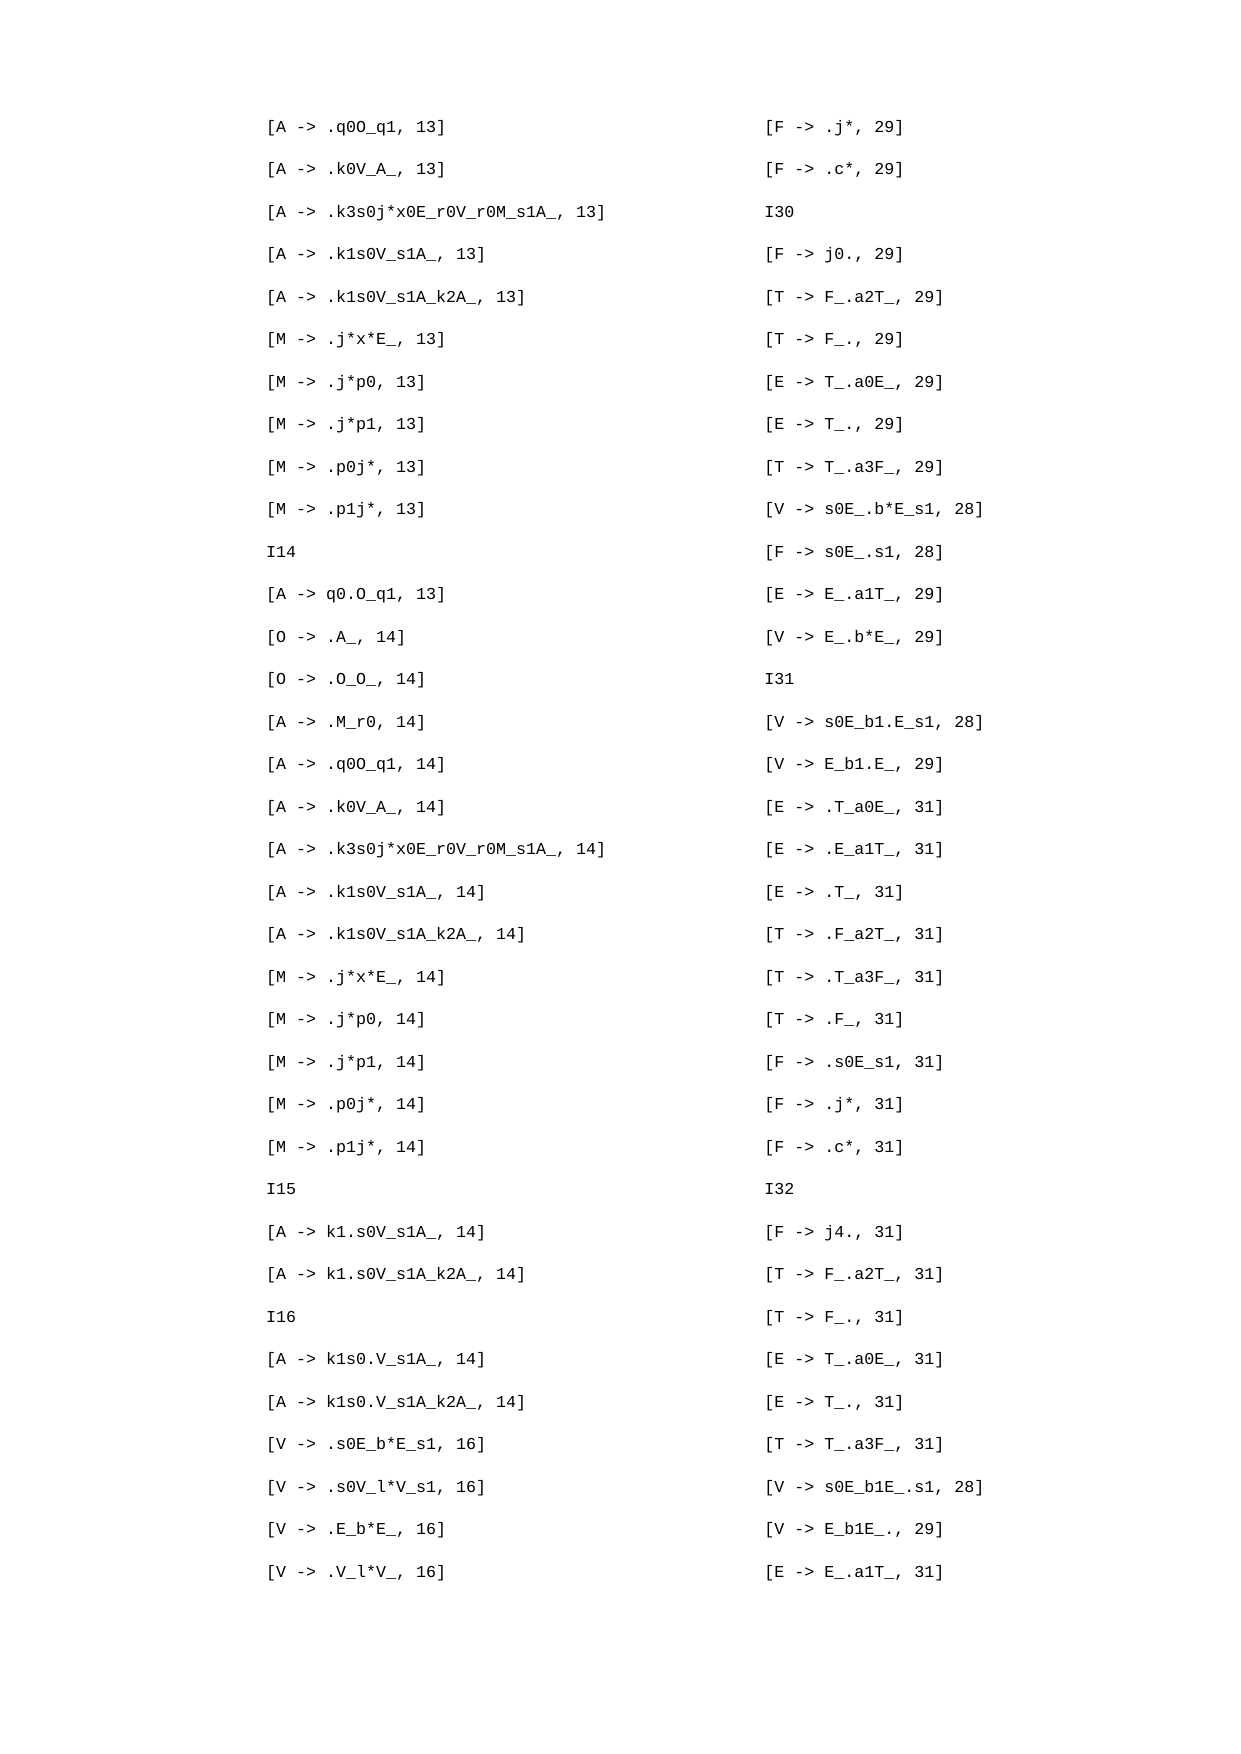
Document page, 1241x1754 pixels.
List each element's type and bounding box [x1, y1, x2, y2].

table_header [166, 118, 664, 1607]
table_header [664, 118, 1163, 1607]
